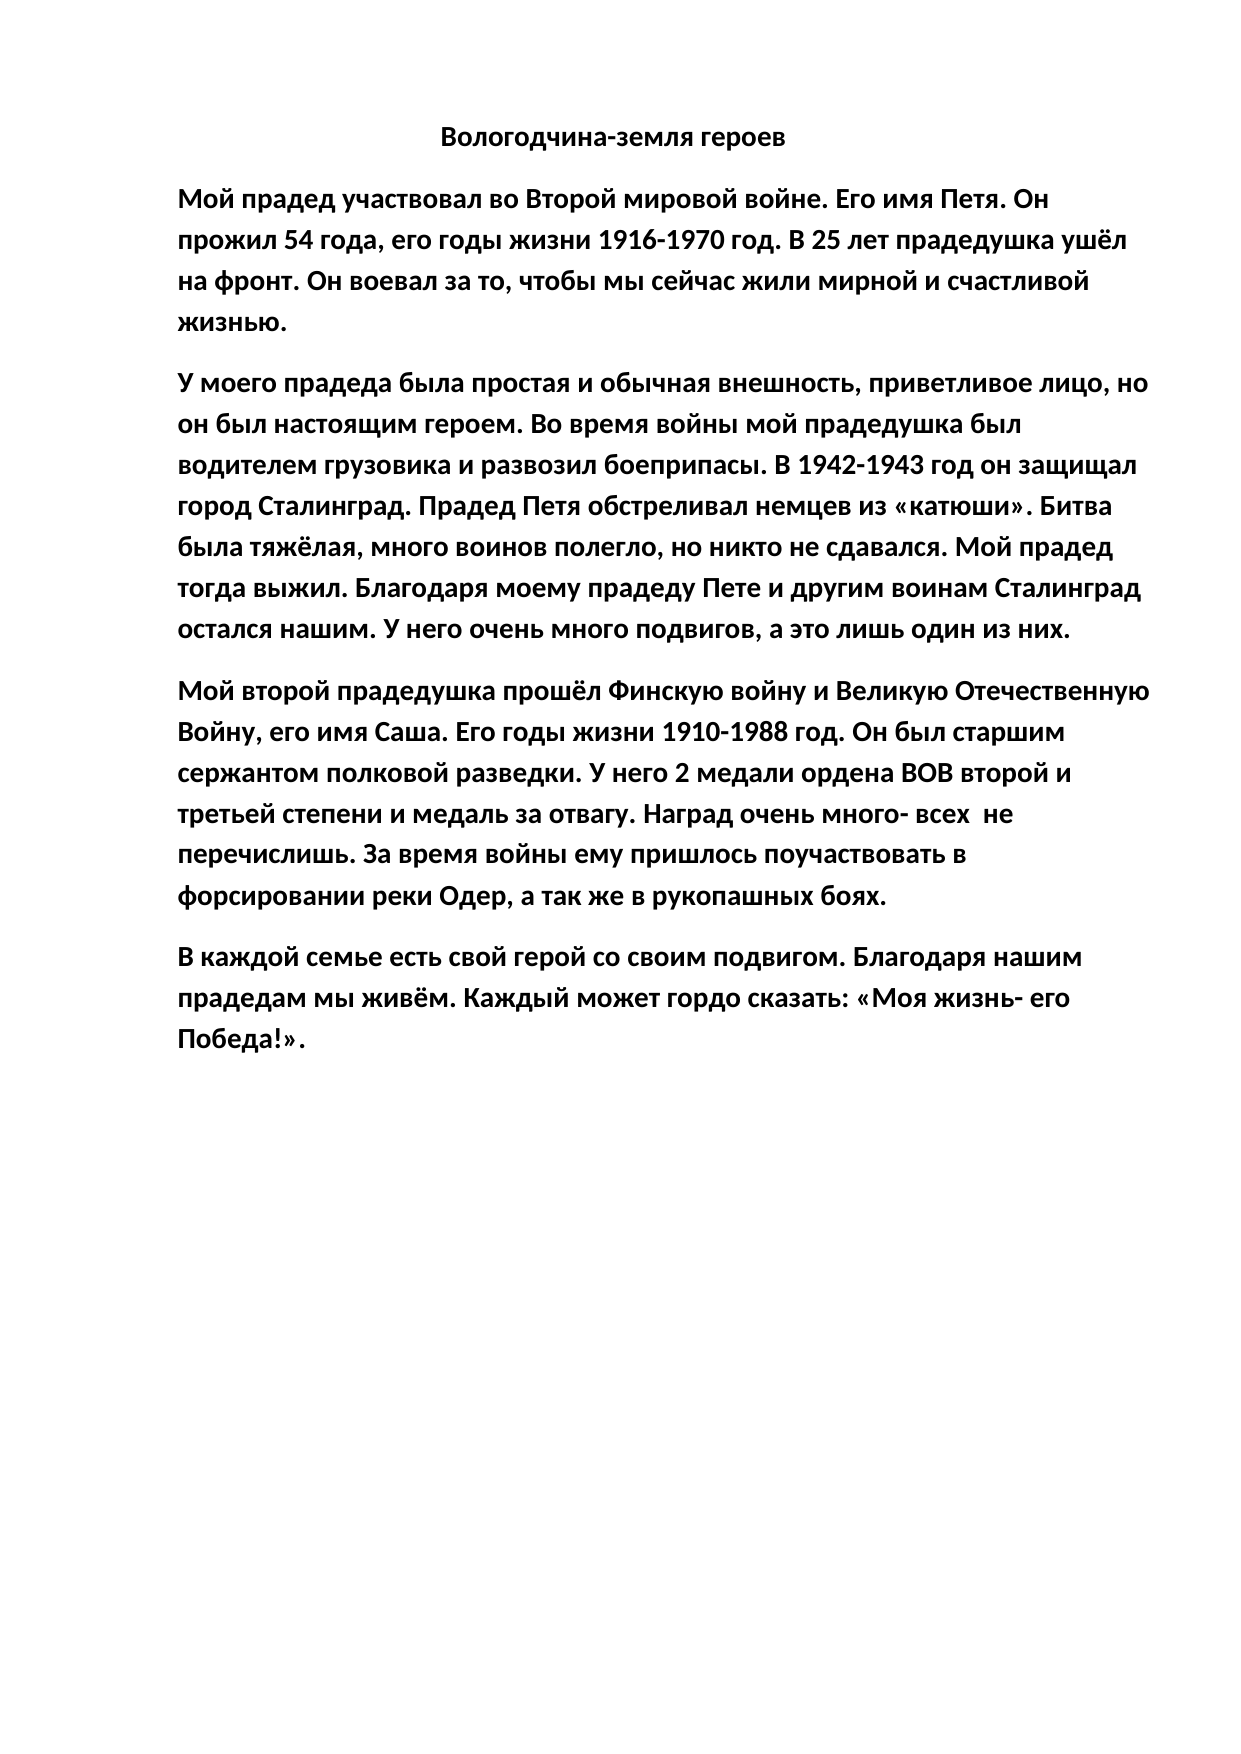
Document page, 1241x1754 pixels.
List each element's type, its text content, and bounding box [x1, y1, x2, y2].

text Вологодчина-земля героев [177, 118, 1152, 154]
text У моего прадеда была простая и обычная внешность, приветливое лицо, но он был настоящим героем. Во время войны мой прадедушка был водителем грузовика и развозил боеприпасы. В 1942-1943 год он защищал город Сталинград. Прадед Петя обстреливал немцев из «катюши». Битва была тяжёлая, много воинов полегло, но никто не сдавался. Мой прадед тогда выжил. Благодаря моему прадеду Пете и другим воинам Сталинград остался нашим. У него очень много подвигов, а это лишь один из них. [177, 364, 1152, 646]
text Мой прадед участвовал во Второй мировой войне. Его имя Петя. Он прожил 54 года, его годы жизни 1916-1970 год. В 25 лет прадедушка ушёл на фронт. Он воевал за то, чтобы мы сейчас жили мирной и счастливой жизнью. [177, 180, 1152, 338]
text В каждой семье есть свой герой со своим подвигом. Благодаря нашим прадедам мы живём. Каждый может гордо сказать: «Моя жизнь- его Победа!». [177, 938, 1152, 1056]
text Мой второй прадедушка прошёл Финскую войну и Великую Отечественную Войну, его имя Саша. Его годы жизни 1910-1988 год. Он был старшим сержантом полковой разведки. У него 2 медали ордена ВОВ второй и третьей степени и медаль за отвагу. Наград очень много- всех не перечислишь. За время войны ему пришлось поучаствовать в форсировании реки Одер, а так же в рукопашных боях. [177, 672, 1152, 912]
